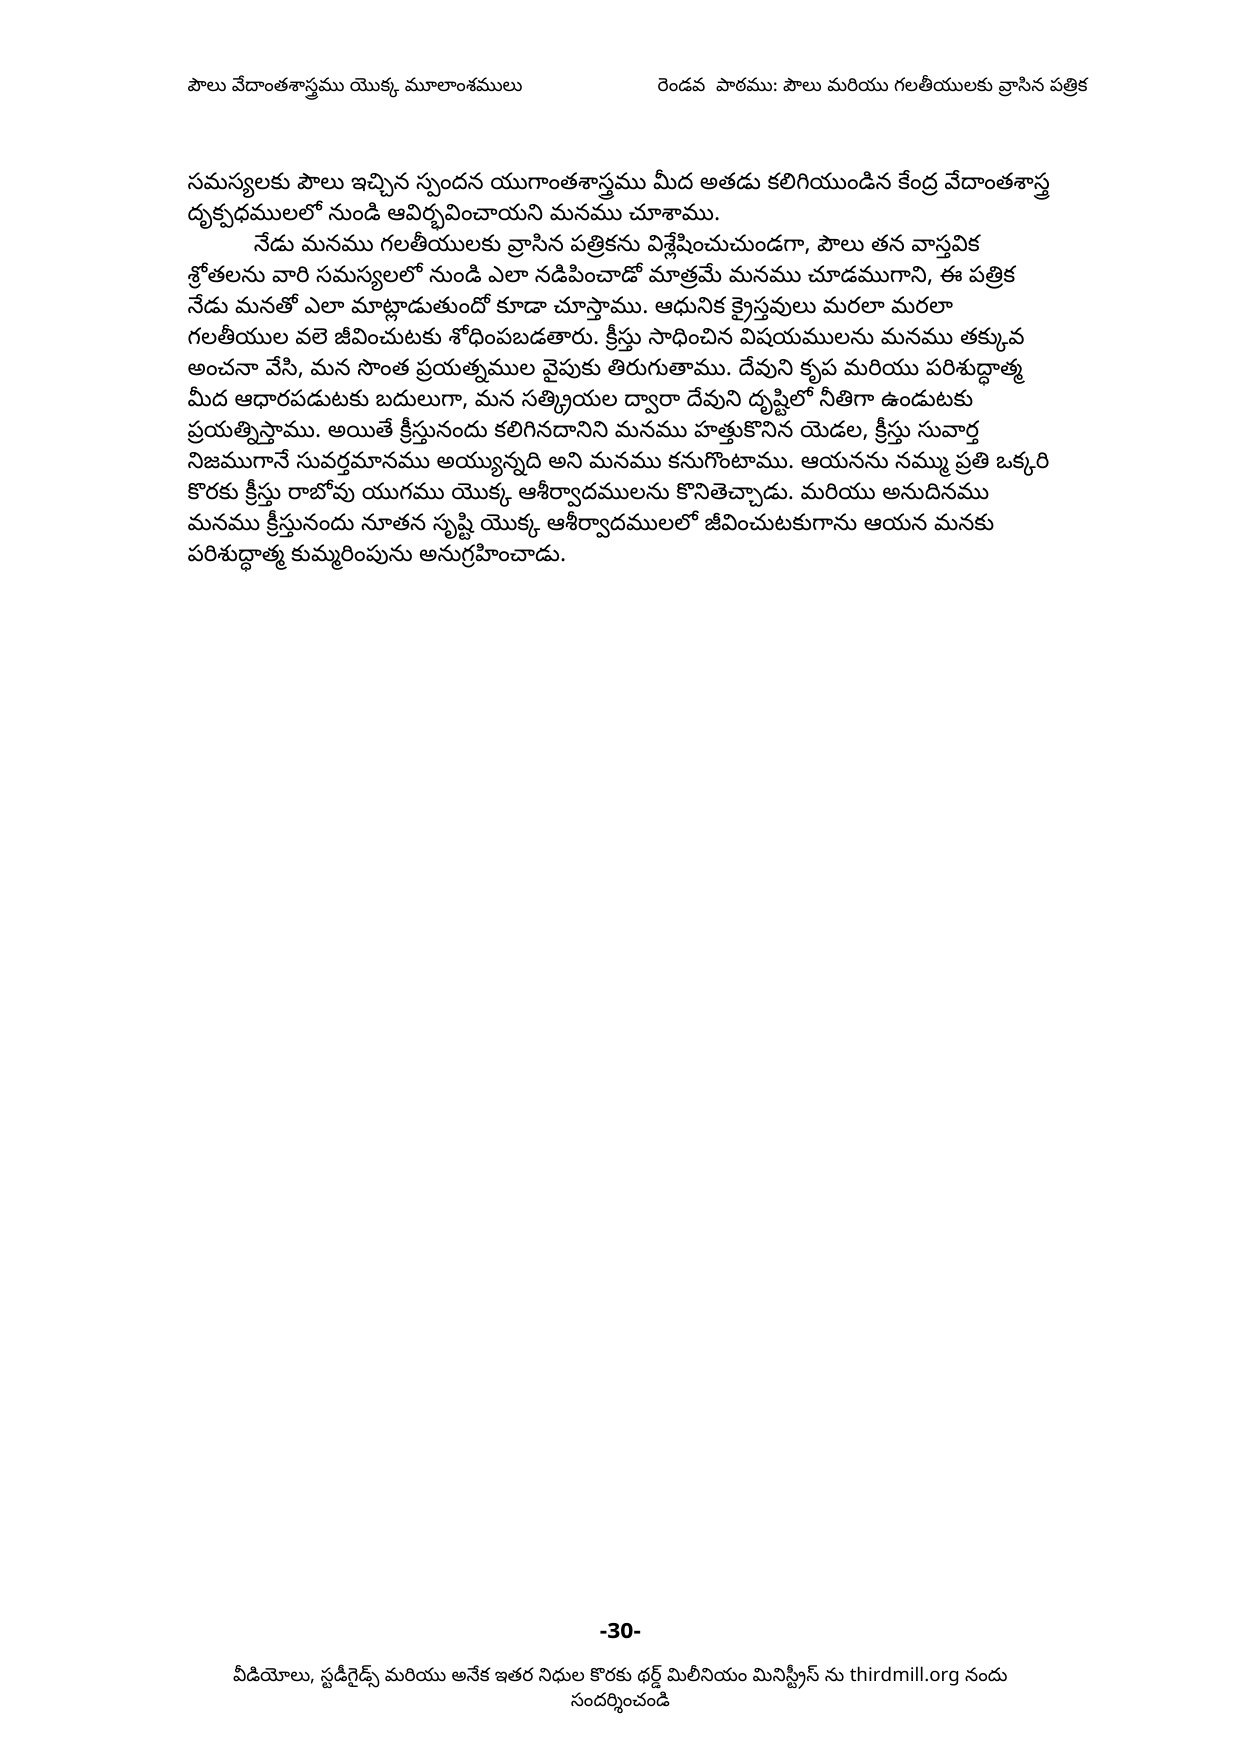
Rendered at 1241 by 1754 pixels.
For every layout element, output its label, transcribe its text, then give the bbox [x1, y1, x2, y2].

text నేడు మనము గలతీయులకు వ్రాసిన పత్రికను విశ్లేషించుచుండగా, పౌలు తన వాస్తవిక శ్రోతలను వారి సమస్యలలో నుండి ఎలా నడిపించాడో మాత్రమే మనము చూడముగాని, ఈ పత్రిక నేడు మనతో ఎలా మాట్లాడుతుందో కూడా చూస్తాము. ఆధునిక క్రైస్తవులు మరలా మరలా గలతీయుల వలె జీవించుటకు శోధింపబడతారు. క్రీస్తు సాధించిన విషయములను మనము తక్కువ అంచనా వేసి, మన సొంత ప్రయత్నముల వైపుకు తిరుగుతాము. దేవుని కృప మరియు పరిశుద్ధాత్మ మీద ఆధారపడుటకు బదులుగా, మన సత్క్రియల ద్వారా దేవుని దృష్టిలో నీతిగా ఉండుటకు ప్రయత్నిస్తాము. అయితే క్రీస్తునందు కలిగినదానిని మనము హత్తుకొనిన యెడల, క్రీస్తు సువార్త నిజముగానే సువర్తమానము అయ్యున్నది అని మనము కనుగొంటాము. ఆయనను నమ్ము ప్రతి ఒక్కరి కొరకు క్రీస్తు రాబోవు యుగము యొక్క ఆశీర్వాదములను కొనితెచ్చాడు. మరియు అనుదినము మనము క్రీస్తునందు నూతన సృష్టి యొక్క ఆశీర్వాదములలో జీవించుటకుగాను ఆయన మనకు పరిశుద్ధాత్మ కుమ్మరింపును అనుగ్రహించాడు. [187, 232, 1053, 573]
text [187, 169, 1053, 232]
